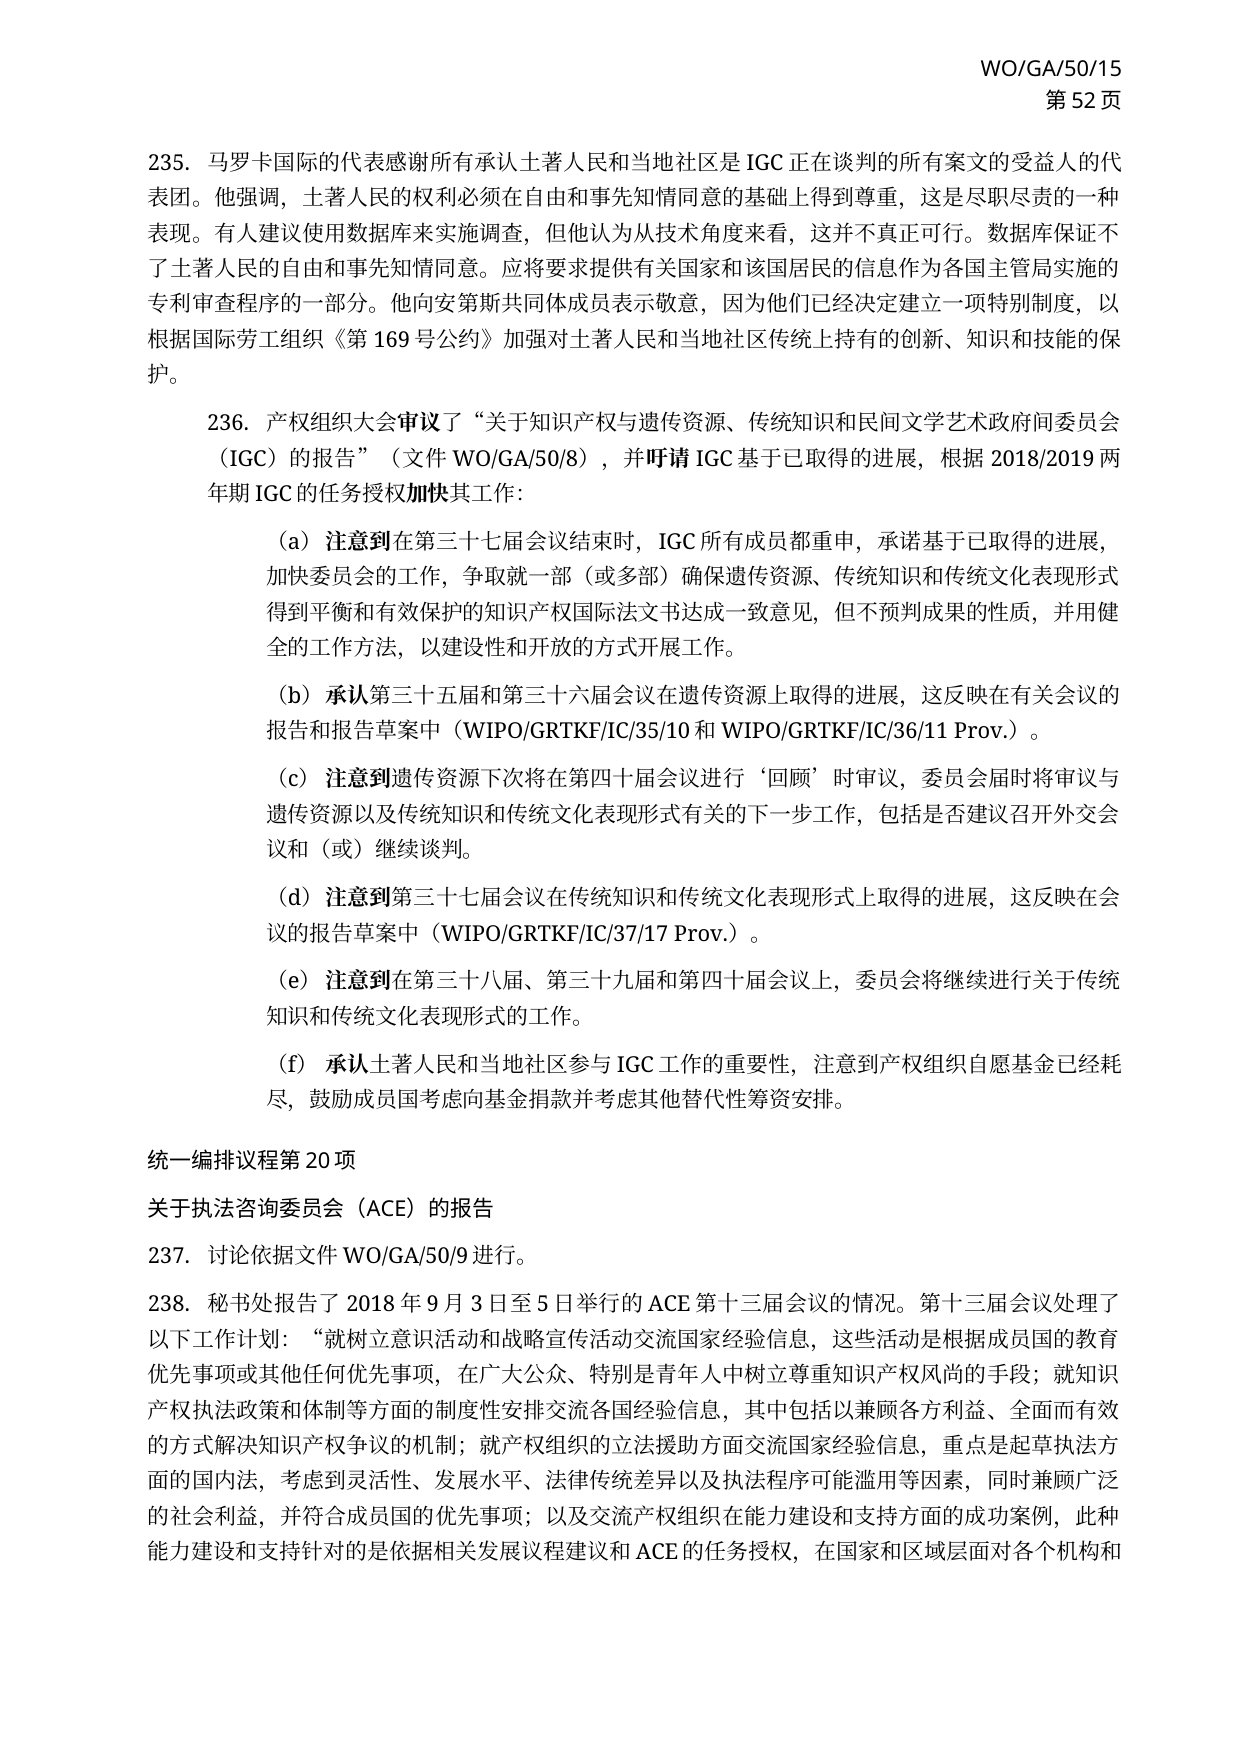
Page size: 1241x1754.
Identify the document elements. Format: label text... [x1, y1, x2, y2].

text 关于执法咨询委员会（ACE）的报告 [148, 1187, 1122, 1222]
list 注意到第三十七届会议在传统知识和传统文化表现形式上取得的进展，这反映在会议的报告草案中（WIPO/GRTKF/IC/37/17 Prov.）。 [266, 876, 1122, 947]
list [148, 1283, 1122, 1566]
list 承认土著人民和当地社区参与IGC工作的重要性，注意到产权组织自愿基金已经耗尽，鼓励成员国考虑向基金捐款并考虑其他替代性筹资安排。 [266, 1043, 1122, 1114]
text 统一编排议程第20项 [148, 1139, 1122, 1174]
list 产权组织大会审议了“关于知识产权与遗传资源、传统知识和民间文学艺术政府间委员会（IGC）的报告”（文件WO/GA/50/8），并吁请IGC基于已取得的进展，根据2018/2019两年期IGC的任务授权加快其工作： [207, 401, 1122, 508]
list 注意到在第三十八届、第三十九届和第四十届会议上，委员会将继续进行关于传统知识和传统文化表现形式的工作。 [266, 960, 1122, 1031]
list 注意到在第三十七届会议结束时，IGC所有成员都重申，承诺基于已取得的进展，加快委员会的工作，争取就一部（或多部）确保遗传资源、传统知识和传统文化表现形式得到平衡和有效保护的知识产权国际法文书达成一致意见，但不预判成果的性质，并用健全的工作方法，以建设性和开放的方式开展工作。 [266, 520, 1122, 662]
list 承认第三十五届和第三十六届会议在遗传资源上取得的进展，这反映在有关会议的报告和报告草案中（WIPO/GRTKF/IC/35/10和WIPO/GRTKF/IC/36/11 Prov.）。 [266, 674, 1122, 745]
list 注意到遗传资源下次将在第四十届会议进行‘回顾’时审议，委员会届时将审议与遗传资源以及传统知识和传统文化表现形式有关的下一步工作，包括是否建议召开外交会议和（或）继续谈判。 [266, 758, 1122, 864]
list 讨论依据文件WO/GA/50/9进行。 [148, 1235, 1122, 1270]
list 马罗卡国际的代表感谢所有承认土著人民和当地社区是IGC正在谈判的所有案文的受益人的代表团。他强调，土著人民的权利必须在自由和事先知情同意的基础上得到尊重，这是尽职尽责的一种表现。有人建议使用数据库来实施调查，但他认为从技术角度来看，这并不真正可行。数据库保证不了土著人民的自由和事先知情同意。应将要求提供有关国家和该国居民的信息作为各国主管局实施的专利审查程序的一部分。他向安第斯共同体成员表示敬意，因为他们已经决定建立一项特别制度，以根据国际劳工组织《第169号公约》加强对土著人民和当地社区传统上持有的创新、知识和技能的保‍护。 [148, 141, 1122, 389]
